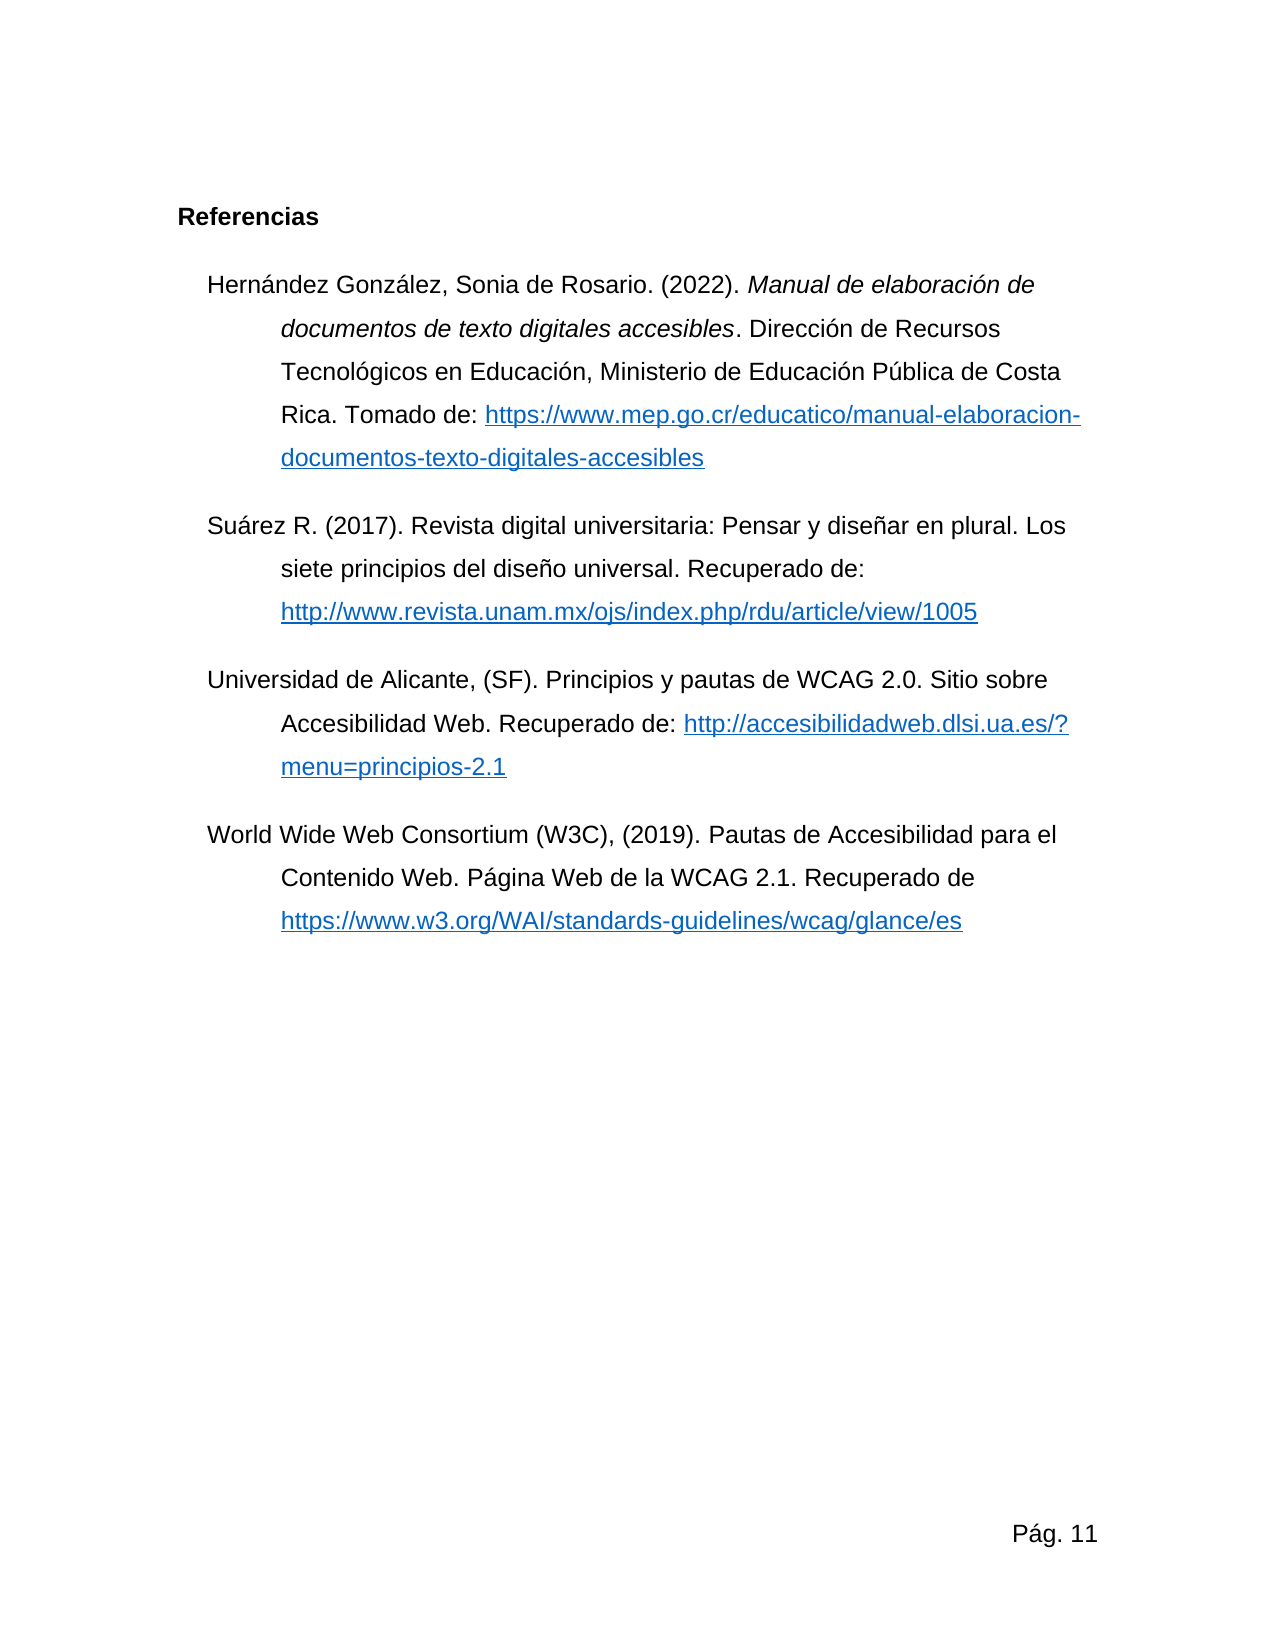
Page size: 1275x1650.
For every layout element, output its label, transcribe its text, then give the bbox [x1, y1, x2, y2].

text Suárez R. (2017). Revista digital universitaria: Pensar y diseñar en plural. Los siete principios del diseño universal. Recuperado de: http://www.revista.unam.mx/ojs/index.php/rdu/article/view/1005 [207, 511, 1098, 626]
text Hernández González, Sonia de Rosario. (2022). Manual de elaboración de documentos de texto digitales accesibles. Dirección de Recursos Tecnológicos en Educación, Ministerio de Educación Pública de Costa Rica. Tomado de: https://www.mep.go.cr/educatico/manual-elaboracion-documentos-texto-digitales-accesibles [207, 270, 1098, 472]
subtitle Referencias [177, 202, 1098, 231]
text World Wide Web Consortium (W3C), (2019). Pautas de Accesibilidad para el Contenido Web. Página Web de la WCAG 2.1. Recuperado de https://www.w3.org/WAI/standards-guidelines/wcag/glance/es [207, 820, 1098, 935]
text Universidad de Alicante, (SF). Principios y pautas de WCAG 2.0. Sitio sobre Accesibilidad Web. Recuperado de: http://accesibilidadweb.dlsi.ua.es/?menu=principios-2.1 [207, 665, 1098, 780]
